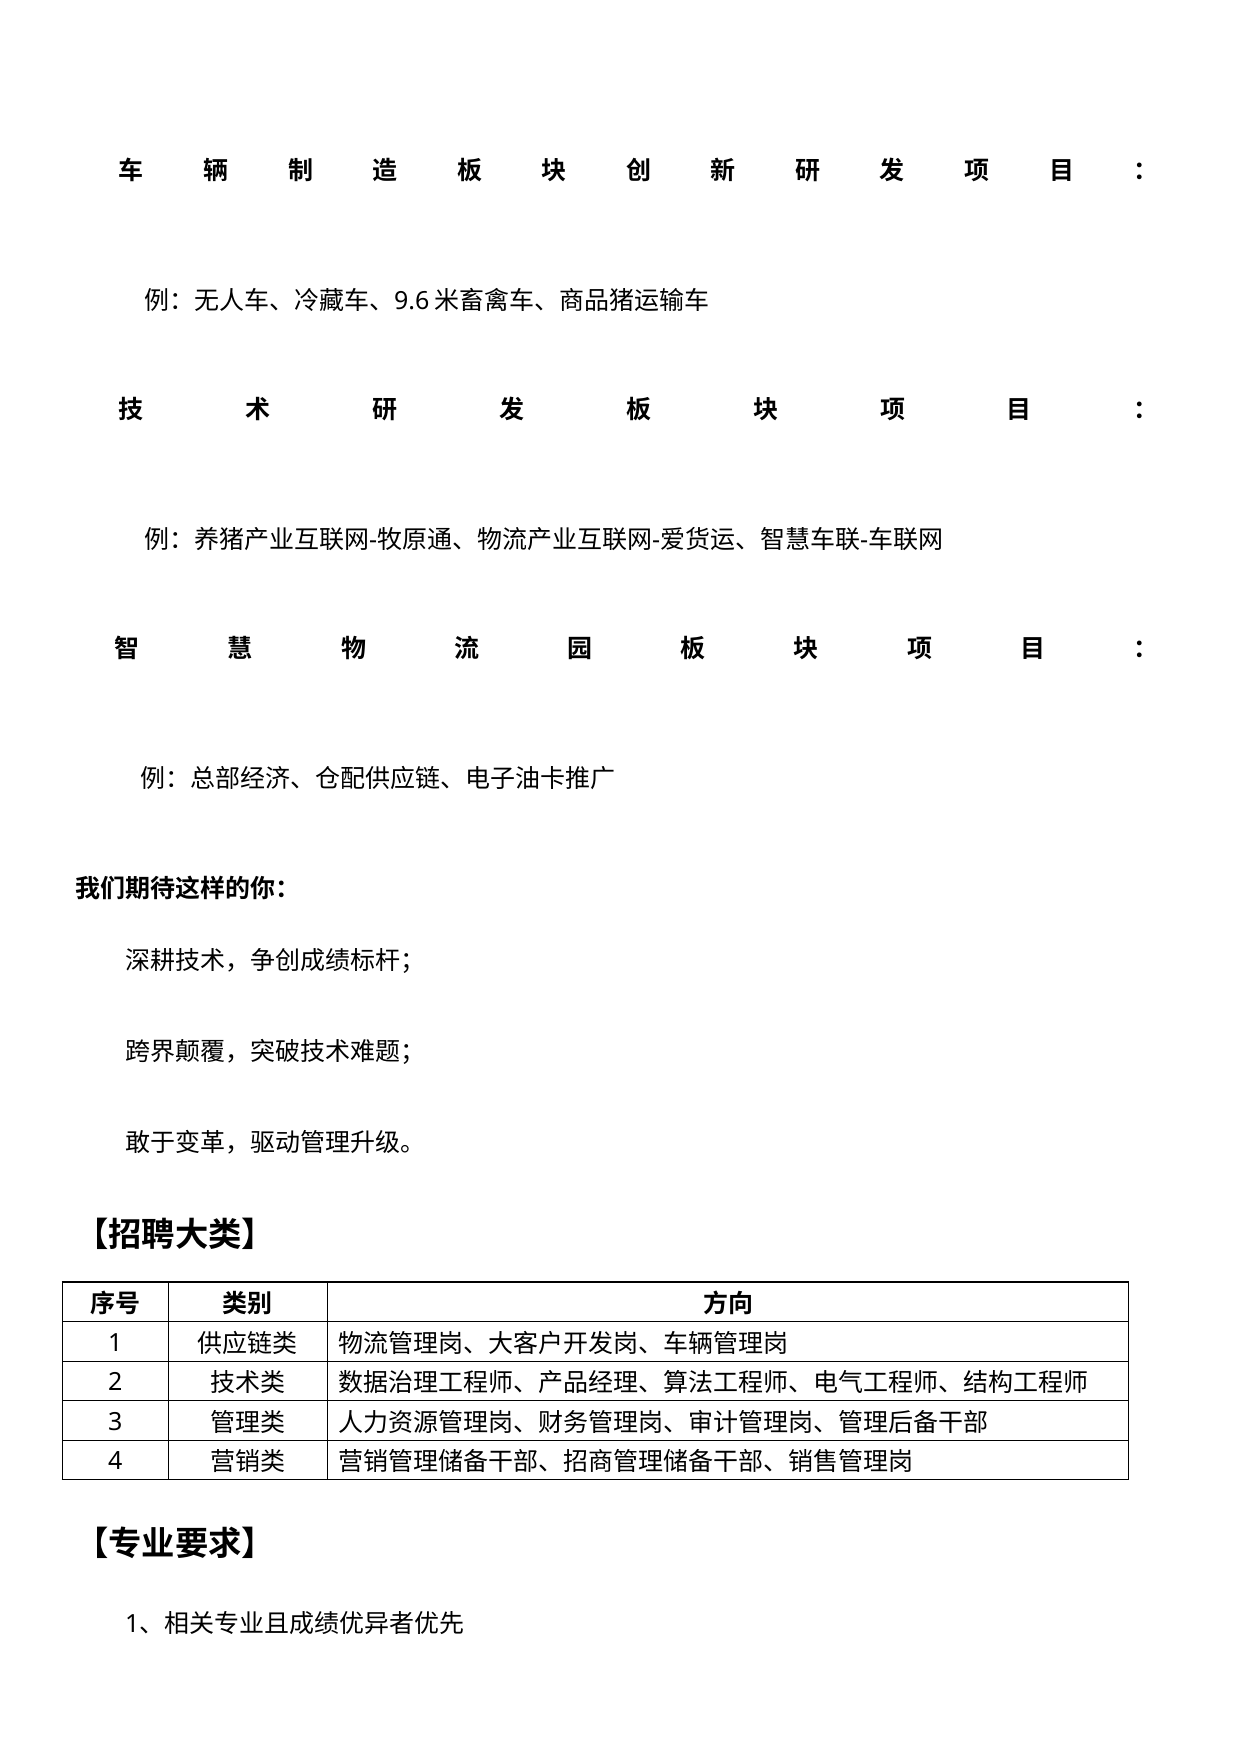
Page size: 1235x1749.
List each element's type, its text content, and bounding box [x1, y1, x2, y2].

text 【招聘大类】 [75, 1199, 1159, 1264]
table_cell 营销类 [169, 1441, 327, 1479]
text 我们期待这样的你： [75, 854, 1159, 919]
table_cell 供应链类 [169, 1322, 327, 1361]
table_cell 管理类 [169, 1401, 327, 1440]
text 1、相关专业且成绩优异者优先 [75, 1589, 1159, 1654]
table_header 序号 [63, 1283, 168, 1321]
table_cell 物流管理岗、大客户开发岗、车辆管理岗 [328, 1322, 1128, 1361]
table_cell 2 [63, 1362, 168, 1400]
text 技术研发板块项目： 例：养猪产业互联网-牧原通、物流产业互联网-爱货运、智慧车联-车联网 [119, 376, 1159, 571]
table_cell 人力资源管理岗、财务管理岗、审计管理岗、管理后备干部 [328, 1401, 1128, 1440]
table_cell 营销管理储备干部、招商管理储备干部、销售管理岗 [328, 1441, 1128, 1479]
text 深耕技术，争创成绩标杆； [75, 926, 1159, 991]
text 智慧物流园板块项目： 例：总部经济、仓配供应链、电子油卡推广 [114, 614, 1159, 809]
table_cell 1 [63, 1322, 168, 1361]
table_cell 3 [63, 1401, 168, 1440]
text 车辆制造板块创新研发项目： 例：无人车、冷藏车、9.6米畜禽车、商品猪运输车 [119, 136, 1159, 331]
table_cell 数据治理工程师、产品经理、算法工程师、电气工程师、结构工程师 [328, 1362, 1128, 1400]
text 跨界颠覆，突破技术难题； [75, 1017, 1159, 1082]
text 【专业要求】 [75, 1346, 1159, 1573]
table_header 方向 [328, 1283, 1128, 1321]
table_cell 技术类 [169, 1362, 327, 1400]
table_header 类别 [169, 1283, 327, 1321]
table_cell 4 [63, 1441, 168, 1479]
text 敢于变革，驱动管理升级。 [75, 1108, 1159, 1173]
